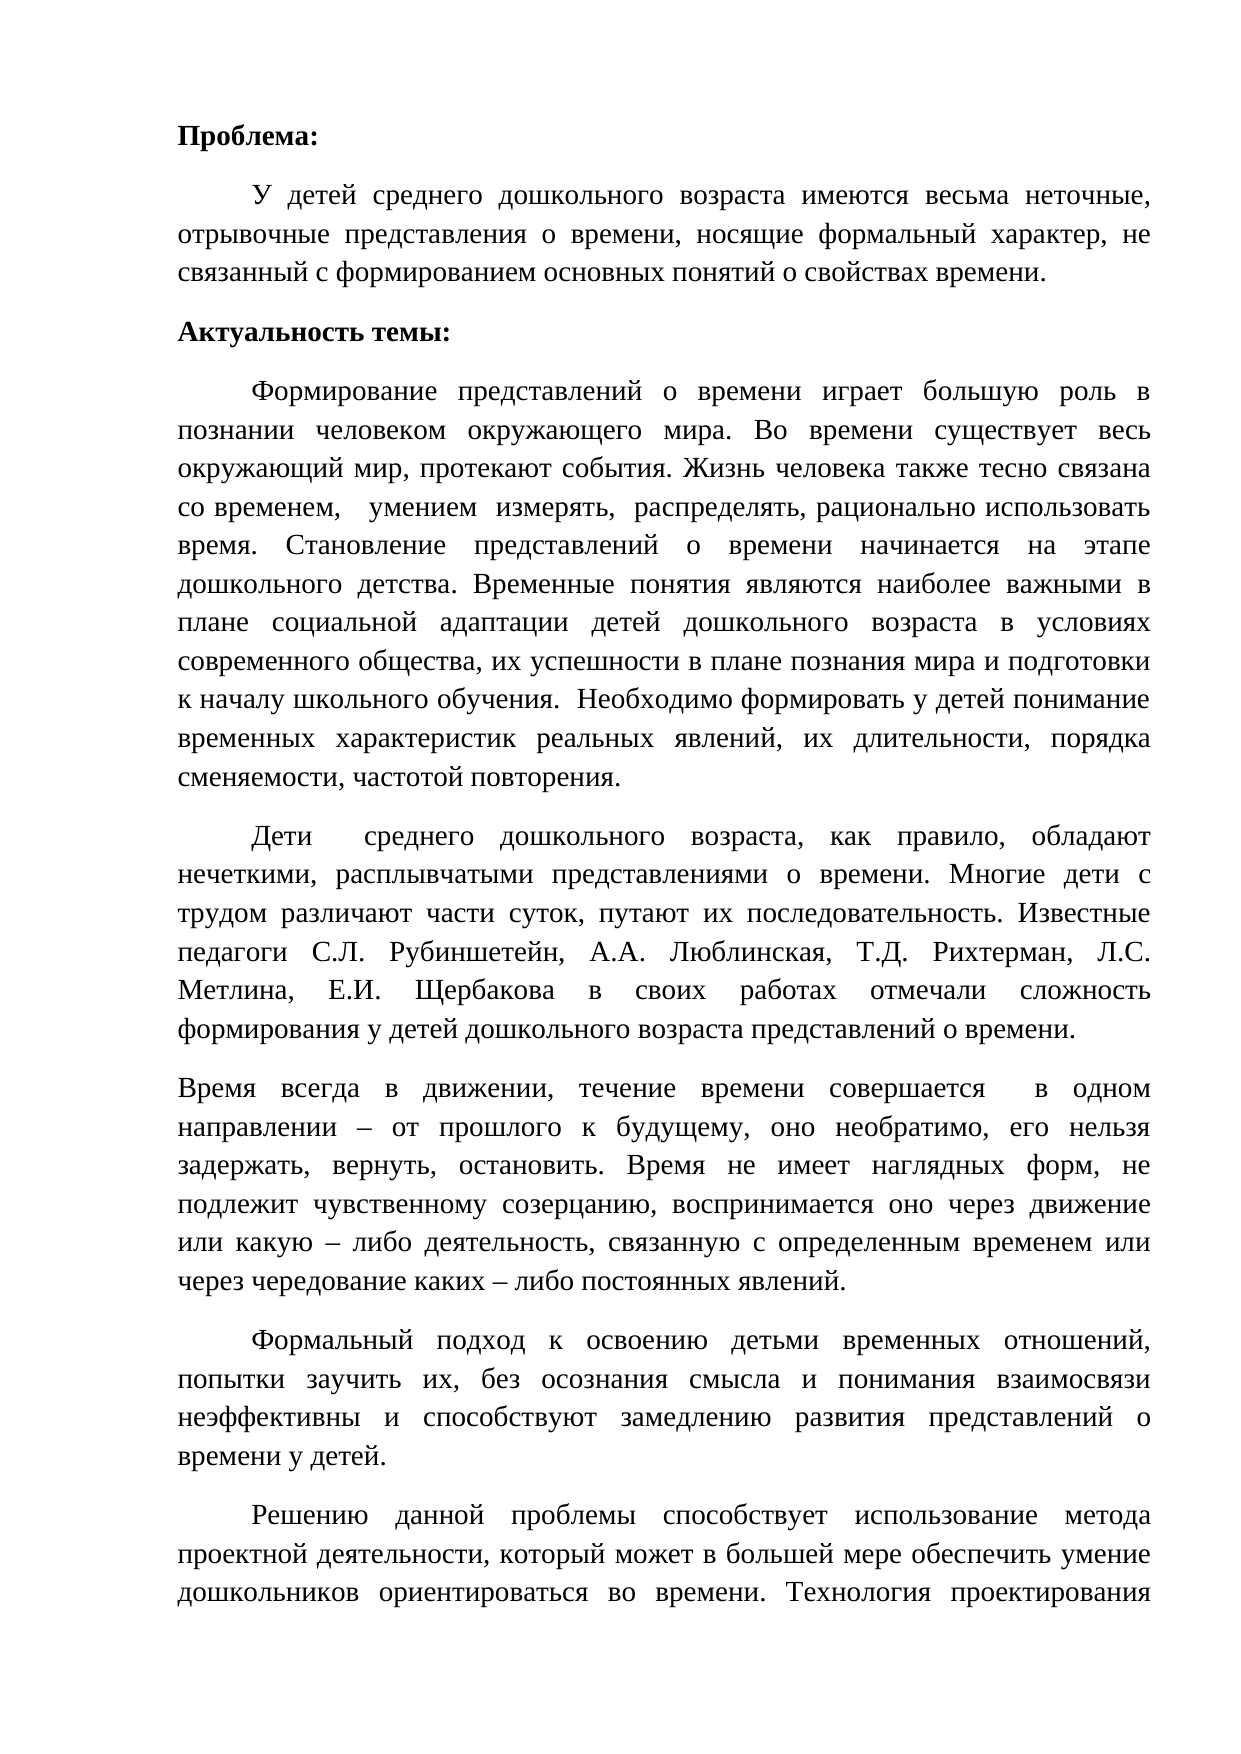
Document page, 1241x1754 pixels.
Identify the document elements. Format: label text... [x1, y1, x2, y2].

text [177, 1497, 1152, 1608]
text У детей среднего дошкольного возраста имеются весьма неточные, отрывочные представления о времени, носящие формальный характер, не связанный с формированием основных понятий о свойствах времени. [177, 177, 1152, 288]
text Актуальность темы: [177, 314, 1152, 347]
text Формальный подход к освоению детьми временных отношений, попытки заучить их, без осознания смысла и понимания взаимосвязи неэффективны и способствуют замедлению развития представлений о времени у детей. [177, 1322, 1152, 1471]
text Проблема: [177, 118, 1152, 152]
text Дети среднего дошкольного возраста, как правило, обладают нечеткими, расплывчатыми представлениями о времени. Многие дети с трудом различают части суток, путают их последовательность. Известные педагоги С.Л. Рубиншетейн, А.А. Люблинская, Т.Д. Рихтерман, Л.С. Метлина, Е.И. Щербакова в своих работах отмечали сложность формирования у детей дошкольного возраста представлений о времени. [177, 818, 1152, 1044]
text Формирование представлений о времени играет большую роль в познании человеком окружающего мира. Во времени существует весь окружающий мир, протекают события. Жизнь человека также тесно связана со временем, умением измерять, распределять, рационально использовать время. Становление представлений о времени начинается на этапе дошкольного детства. Временные понятия являются наиболее важными в плане социальной адаптации детей дошкольного возраста в условиях современного общества, их успешности в плане познания мира и подготовки к началу школьного обучения. Необходимо формировать у детей понимание временных характеристик реальных явлений, их длительности, порядка сменяемости, частотой повторения. [177, 373, 1152, 792]
text Время всегда в движении, течение времени совершается в одном направлении – от прошлого к будущему, оно необратимо, его нельзя задержать, вернуть, остановить. Время не имеет наглядных форм, не подлежит чувственному созерцанию, воспринимается оно через движение или какую – либо деятельность, связанную с определенным временем или через чередование каких – либо постоянных явлений. [177, 1070, 1152, 1296]
